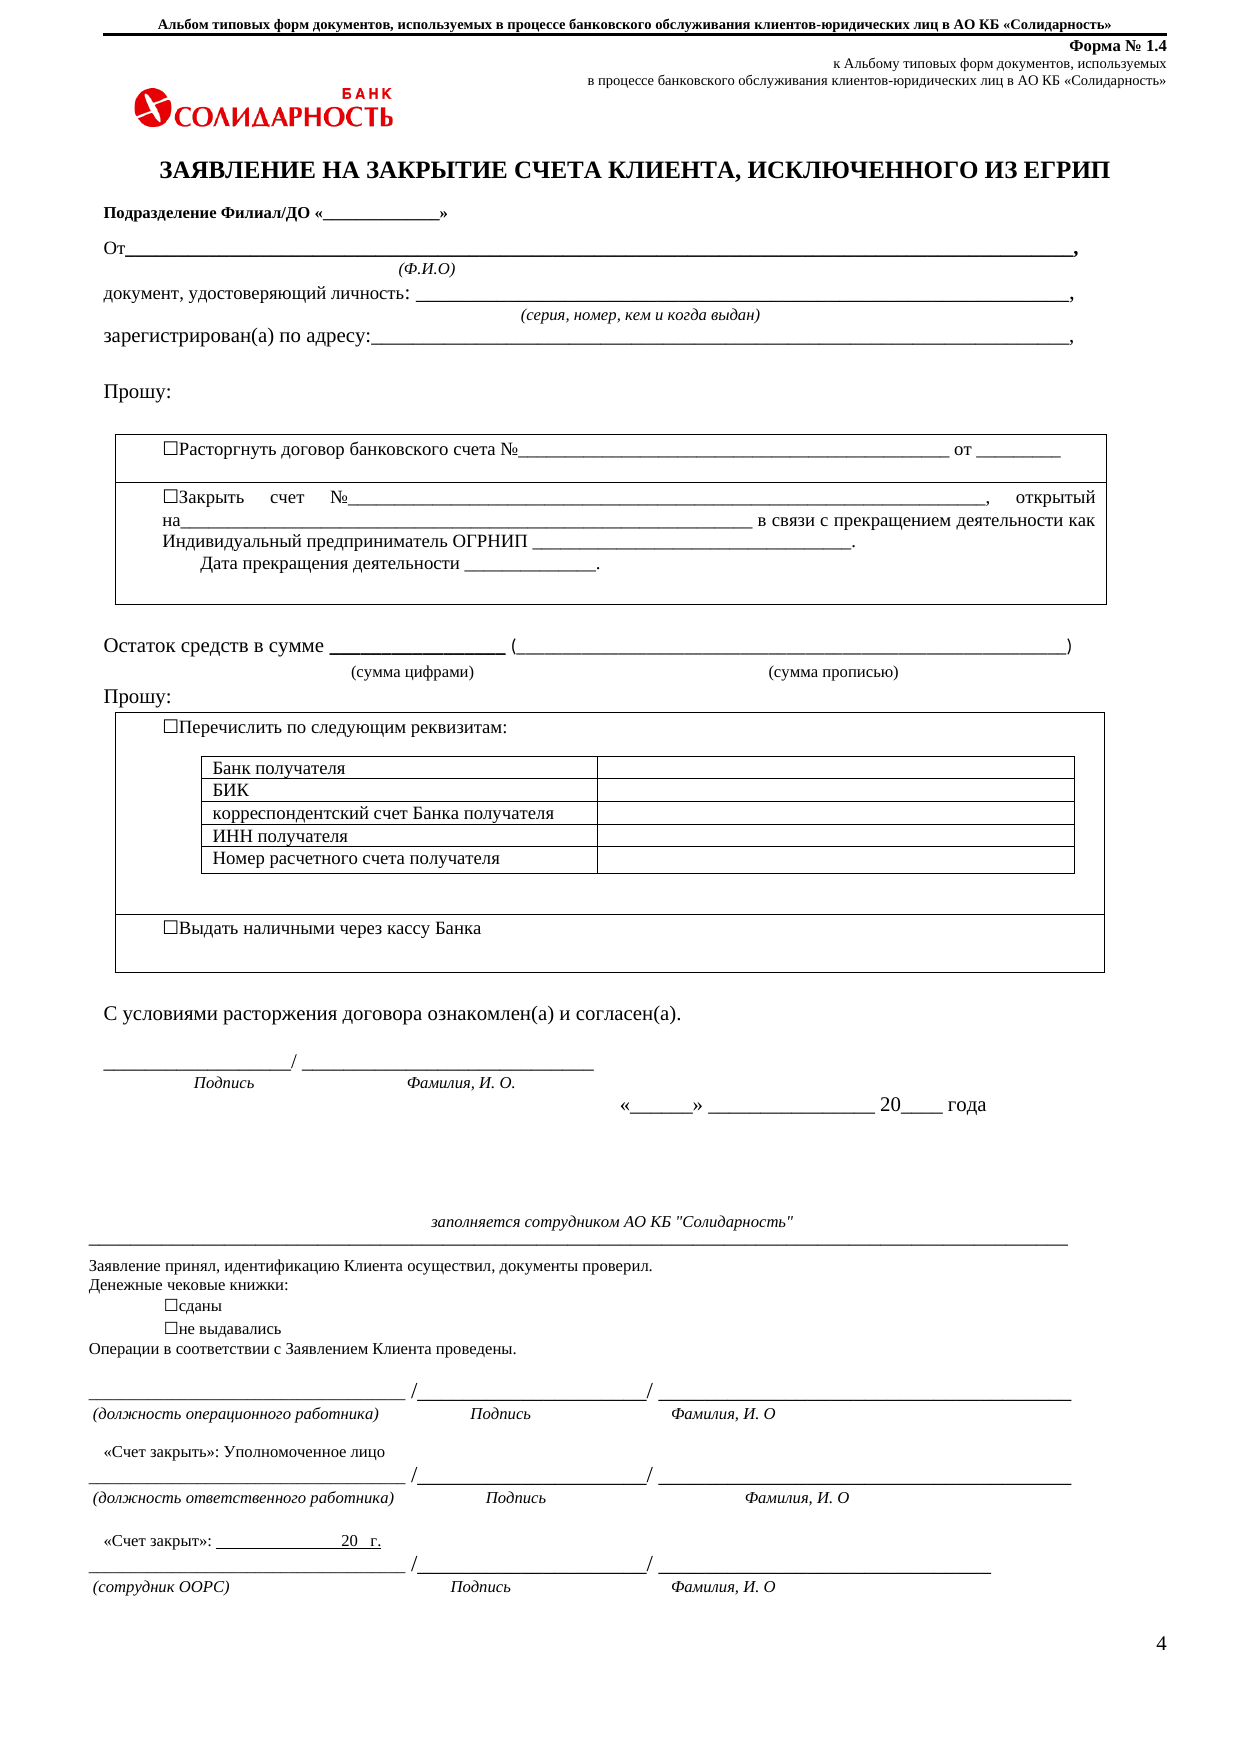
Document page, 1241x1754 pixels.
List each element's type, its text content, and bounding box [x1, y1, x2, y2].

picture [134, 88, 393, 127]
text (сумма цифрами) (сумма прописью) [103, 662, 1167, 681]
table_header Перечислить по следующим реквизитам: [116, 713, 1104, 914]
text ЗАЯВЛЕНИЕ НА ЗАКРЫТИЕ СЧЕТА КЛИЕНТА, ИСКЛЮЧЕННОГО ИЗ ЕГРИП [103, 155, 1167, 184]
table_cell Закрыть счет №____________________________________________________________________, открытый на_____________________________________________________________ в связи с прекращением деятельности как Индивидуальный предприниматель ОГРНИП __________________________________. Дата прекращения деятельности ______________. [116, 483, 1106, 604]
subtitle Форма № 1.4 [74, 36, 1166, 55]
table_header Расторгнуть договор банковского счета №______________________________________________ от _________ [116, 435, 1106, 482]
text зарегистрирован(а) по адресу:___________________________________________________________________, [103, 323, 1167, 347]
text Остаток средств в сумме _________________ (___________________________________________________________) [103, 633, 1167, 658]
text (Ф.И.О) [324, 259, 1177, 278]
text Подразделение Филиал/ДО «______________» [103, 203, 1177, 222]
text __________________/ ____________________________ [88, 1049, 1167, 1073]
text ______________________________________ /____________________/ ____________________________________ [88, 1377, 1167, 1404]
subtitle к Альбому типовых форм документов, используемых [74, 55, 1166, 72]
text «______» ________________ 20____ года [103, 1092, 1177, 1116]
text «Счет закрыть»: Уполномоченное лицо [103, 1442, 1167, 1461]
text заполняется сотрудником АО КБ "Солидарность" [59, 1212, 1167, 1231]
text Прошу: [103, 379, 1167, 403]
text –––––––––––––––––––––––––––––––––––––––––––––––––––––––––––––––––––––––––––––––––––––––––––––– [88, 1231, 1167, 1255]
text (сотрудник ООРС) Подпись Фамилия, И. О [88, 1576, 1167, 1596]
text документ, удостоверяющий личность: _________________________________________________________, [103, 278, 1177, 304]
text (серия, номер, кем и когда выдан) [103, 304, 1177, 323]
text С условиями расторжения договора ознакомлен(а) и согласен(а). [103, 1001, 1177, 1025]
list сданы [163, 1294, 1167, 1316]
text ______________________________________ /____________________/ ____________________________________ [88, 1461, 1167, 1488]
text (должность операционного работника) Подпись Фамилия, И. О [88, 1404, 1167, 1423]
list не выдавались [163, 1316, 1167, 1339]
text Заявление принял, идентификацию Клиента осуществил, документы проверил. [88, 1255, 1167, 1274]
text Подпись Фамилия, И. О. [59, 1073, 1167, 1092]
subtitle в процессе банковского обслуживания клиентов-юридических лиц в АО КБ «Солидарность» [74, 72, 1166, 88]
text Денежные чековые книжки: [88, 1274, 1167, 1294]
text ______________________________________ /____________________/ _____________________________ [88, 1550, 1167, 1576]
text «Счет закрыт»: 20 г. [103, 1531, 1167, 1550]
text (должность ответственного работника) Подпись Фамилия, И. О [88, 1488, 1167, 1507]
text От___________________________________________________________________________________________, [103, 235, 1177, 259]
table_cell Выдать наличными через кассу Банка [116, 915, 1104, 972]
list Операции в соответствии с Заявлением Клиента проведены. [88, 1339, 1167, 1358]
text Прошу: [103, 684, 1167, 708]
